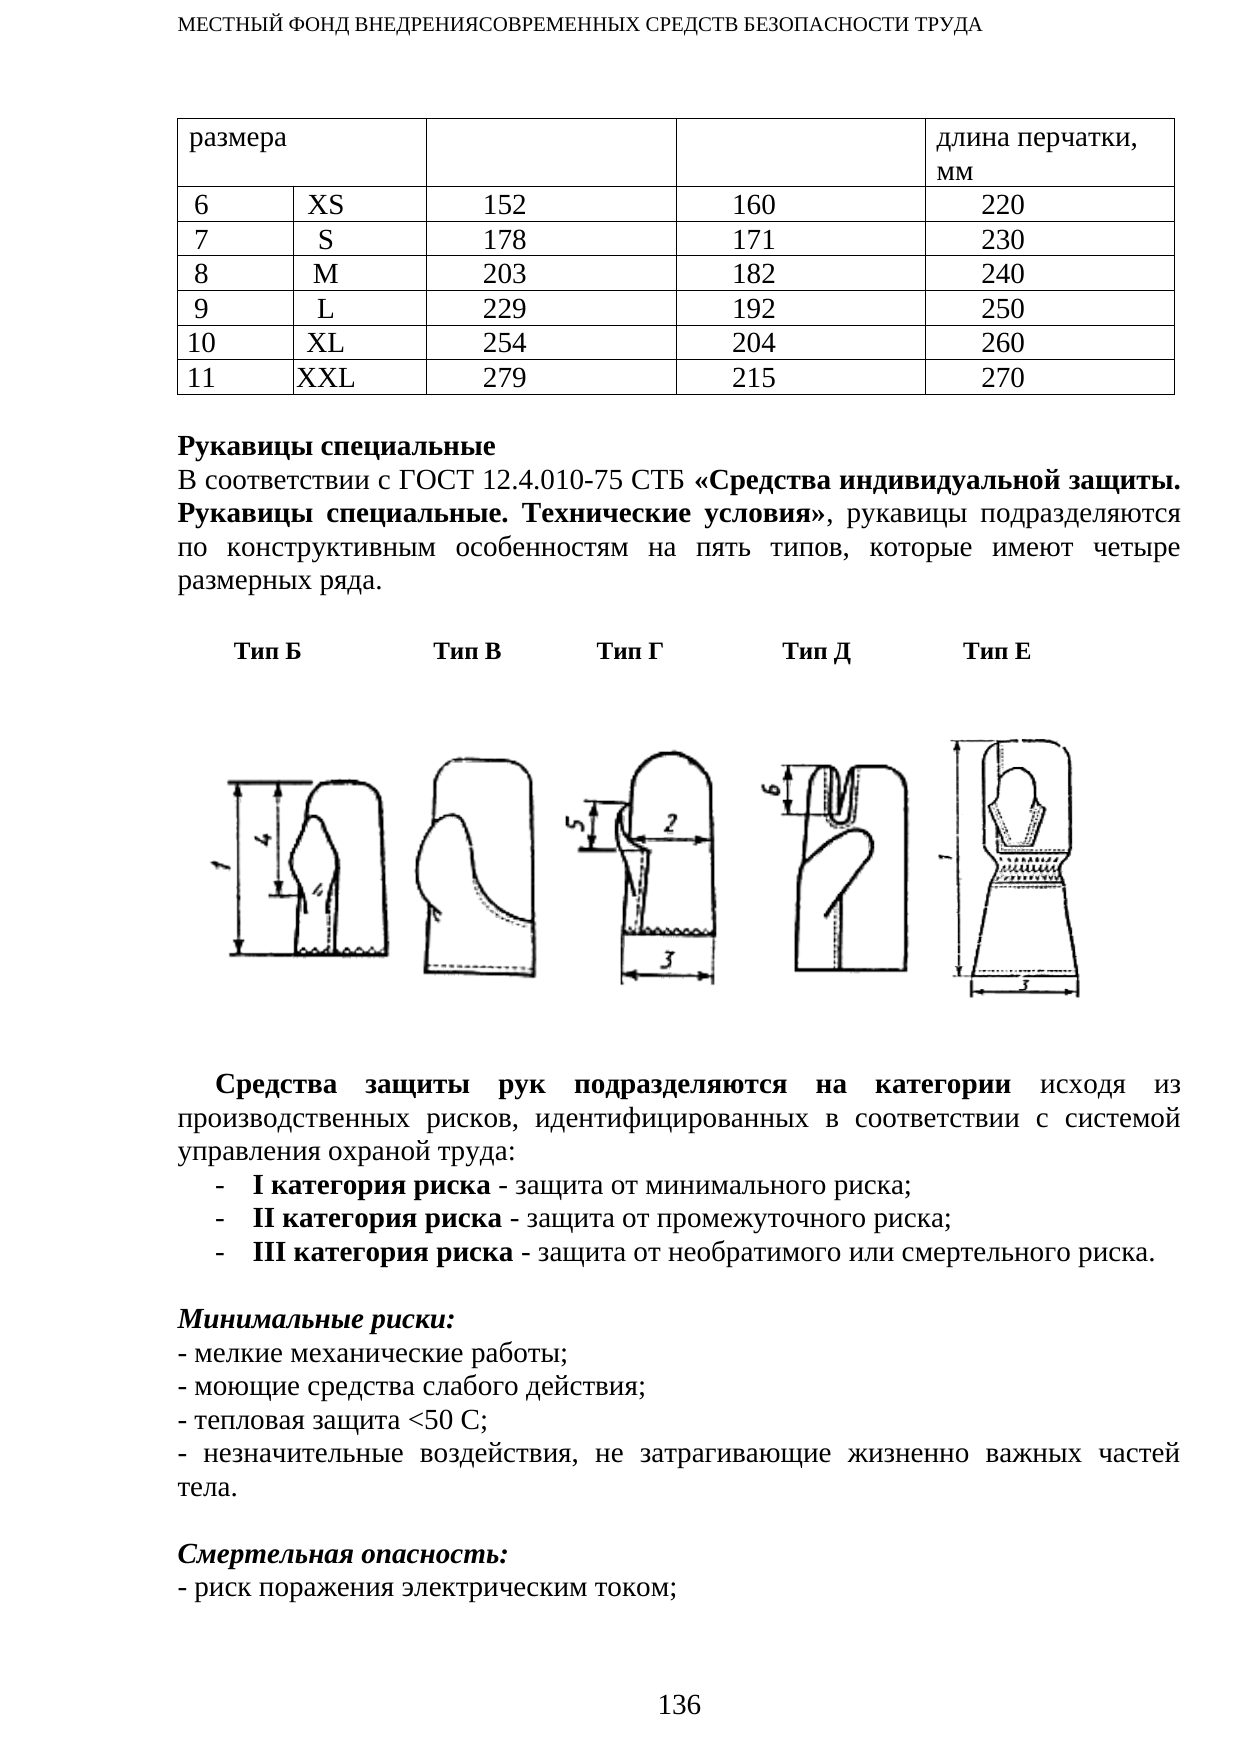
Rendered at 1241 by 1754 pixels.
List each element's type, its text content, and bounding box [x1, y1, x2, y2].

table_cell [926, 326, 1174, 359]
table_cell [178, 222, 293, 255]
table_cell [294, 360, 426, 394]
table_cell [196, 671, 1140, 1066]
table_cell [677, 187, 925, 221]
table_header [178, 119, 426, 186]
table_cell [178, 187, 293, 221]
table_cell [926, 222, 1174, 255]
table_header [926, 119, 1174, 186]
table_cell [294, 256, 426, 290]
text В соответствии с ГОСТ 12.4.010-75 СТБ «Средства индивидуальной защиты. Рукавицы специальные. Технические условия», рукавицы подразделяются по конструктивным особенностям на пять типов, которые имеют четыре размерных ряда. [177, 462, 1181, 596]
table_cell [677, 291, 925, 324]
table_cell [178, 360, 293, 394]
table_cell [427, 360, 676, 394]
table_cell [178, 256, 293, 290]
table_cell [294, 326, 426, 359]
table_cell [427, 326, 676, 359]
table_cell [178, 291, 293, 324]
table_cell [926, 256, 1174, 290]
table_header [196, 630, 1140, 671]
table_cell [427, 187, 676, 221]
text - незначительные воздействия, не затрагивающие жизненно важных частей тела. [177, 1435, 1181, 1502]
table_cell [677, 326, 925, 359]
text Минимальные риски: [177, 1301, 1181, 1335]
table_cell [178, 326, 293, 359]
picture [558, 744, 725, 993]
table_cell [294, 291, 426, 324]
text - риск поражения электрическим током; [177, 1569, 1181, 1603]
list I категория риска - защита от минимального риска; [215, 1167, 1181, 1201]
text Смертельная опасность: [177, 1536, 1181, 1569]
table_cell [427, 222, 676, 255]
text - мелкие механические работы; [177, 1335, 1181, 1368]
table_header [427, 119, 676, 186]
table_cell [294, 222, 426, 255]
text Средства защиты рук подразделяются на категории исходя из производственных рисков, идентифицированных в соответствии с системой управления охраной труда: [177, 1066, 1181, 1167]
list II категория риска - защита от промежуточного риска; [215, 1201, 1181, 1234]
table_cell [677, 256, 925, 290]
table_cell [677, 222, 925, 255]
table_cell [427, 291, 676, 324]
picture [202, 772, 398, 965]
picture [931, 734, 1088, 1003]
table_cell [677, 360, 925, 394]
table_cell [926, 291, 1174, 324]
text - моющие средства слабого действия; [177, 1368, 1181, 1402]
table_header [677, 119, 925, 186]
text Рукавицы специальные [177, 428, 1181, 462]
picture [408, 751, 547, 986]
text - тепловая защита <50 С; [177, 1402, 1181, 1435]
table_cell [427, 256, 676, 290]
list III категория риска - защита от необратимого или смертельного риска. [215, 1234, 1181, 1268]
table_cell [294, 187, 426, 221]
picture [738, 755, 918, 982]
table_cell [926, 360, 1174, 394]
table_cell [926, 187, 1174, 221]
